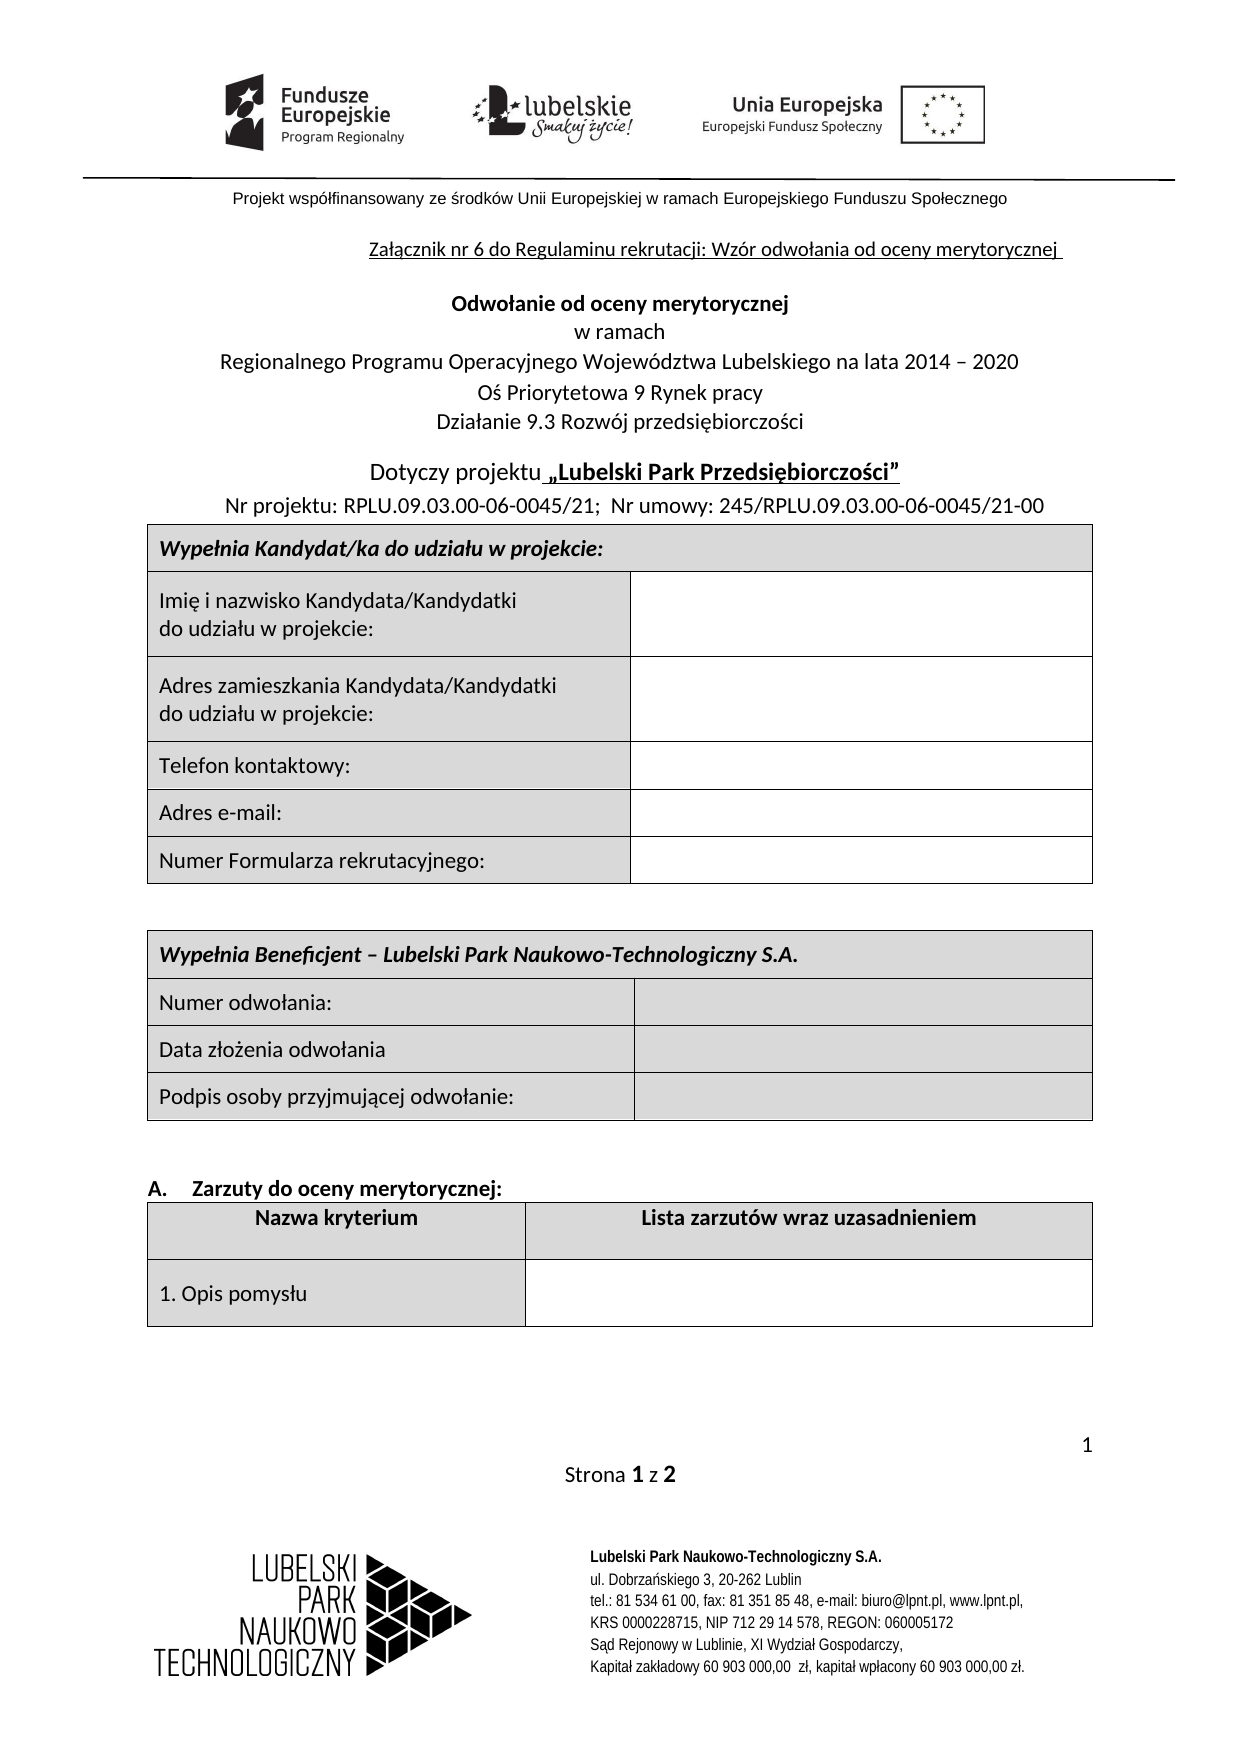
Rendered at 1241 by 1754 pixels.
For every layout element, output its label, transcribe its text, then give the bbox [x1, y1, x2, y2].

picture [225, 73, 985, 151]
table_cell [635, 1026, 1092, 1072]
table_cell Podpis osoby przyjmującej odwołanie: [148, 1073, 634, 1119]
table_cell [631, 790, 1092, 836]
text Działanie 9.3 Rozwój przedsiębiorczości [148, 407, 1093, 435]
table_cell [631, 572, 1092, 656]
text Regionalnego Programu Operacyjnego Województwa Lubelskiego na lata 2014 – 2020 [148, 347, 1092, 375]
picture [138, 1542, 488, 1688]
table_cell Imię i nazwisko Kandydata/Kandydatki do udziału w projekcie: [148, 572, 630, 656]
text w ramach [148, 317, 1092, 345]
text Oś Priorytetowa 9 Rynek pracy [148, 378, 1093, 406]
table_cell Telefon kontaktowy: [148, 742, 630, 788]
list Zarzuty do oceny merytorycznej: [148, 1174, 1093, 1202]
text Nr projektu: RPLU.09.03.00-06-0045/21; Nr umowy: 245/RPLU.09.03.00-06-0045/21-00 [177, 491, 1093, 519]
table_header Lista zarzutów wraz uzasadnieniem [526, 1203, 1092, 1259]
text Odwołanie od oceny merytorycznej [148, 289, 1093, 317]
table_cell [635, 979, 1092, 1025]
table_cell Numer Formularza rekrutacyjnego: [148, 837, 630, 883]
table_cell Data złożenia odwołania [148, 1026, 634, 1072]
table_cell [635, 1073, 1092, 1119]
text Dotyczy projektu „Lubelski Park Przedsiębiorczości” [177, 456, 1093, 487]
table_cell [631, 837, 1092, 883]
table_cell Numer odwołania: [148, 979, 634, 1025]
table_cell 1. Opis pomysłu [148, 1260, 525, 1326]
table_header Wypełnia Kandydat/ka do udziału w projekcie: [148, 525, 1092, 571]
table_cell [526, 1260, 1092, 1326]
table_header Nazwa kryterium [148, 1203, 525, 1259]
table_cell [631, 742, 1092, 788]
table_cell [631, 657, 1092, 741]
table_cell Adres e-mail: [148, 790, 630, 836]
table_header Wypełnia Beneficjent – Lubelski Park Naukowo-Technologiczny S.A. [148, 931, 1092, 978]
text Załącznik nr 6 do Regulaminu rekrutacji: Wzór odwołania od oceny merytorycznej [369, 236, 1093, 261]
table_cell Adres zamieszkania Kandydata/Kandydatki do udziału w projekcie: [148, 657, 630, 741]
